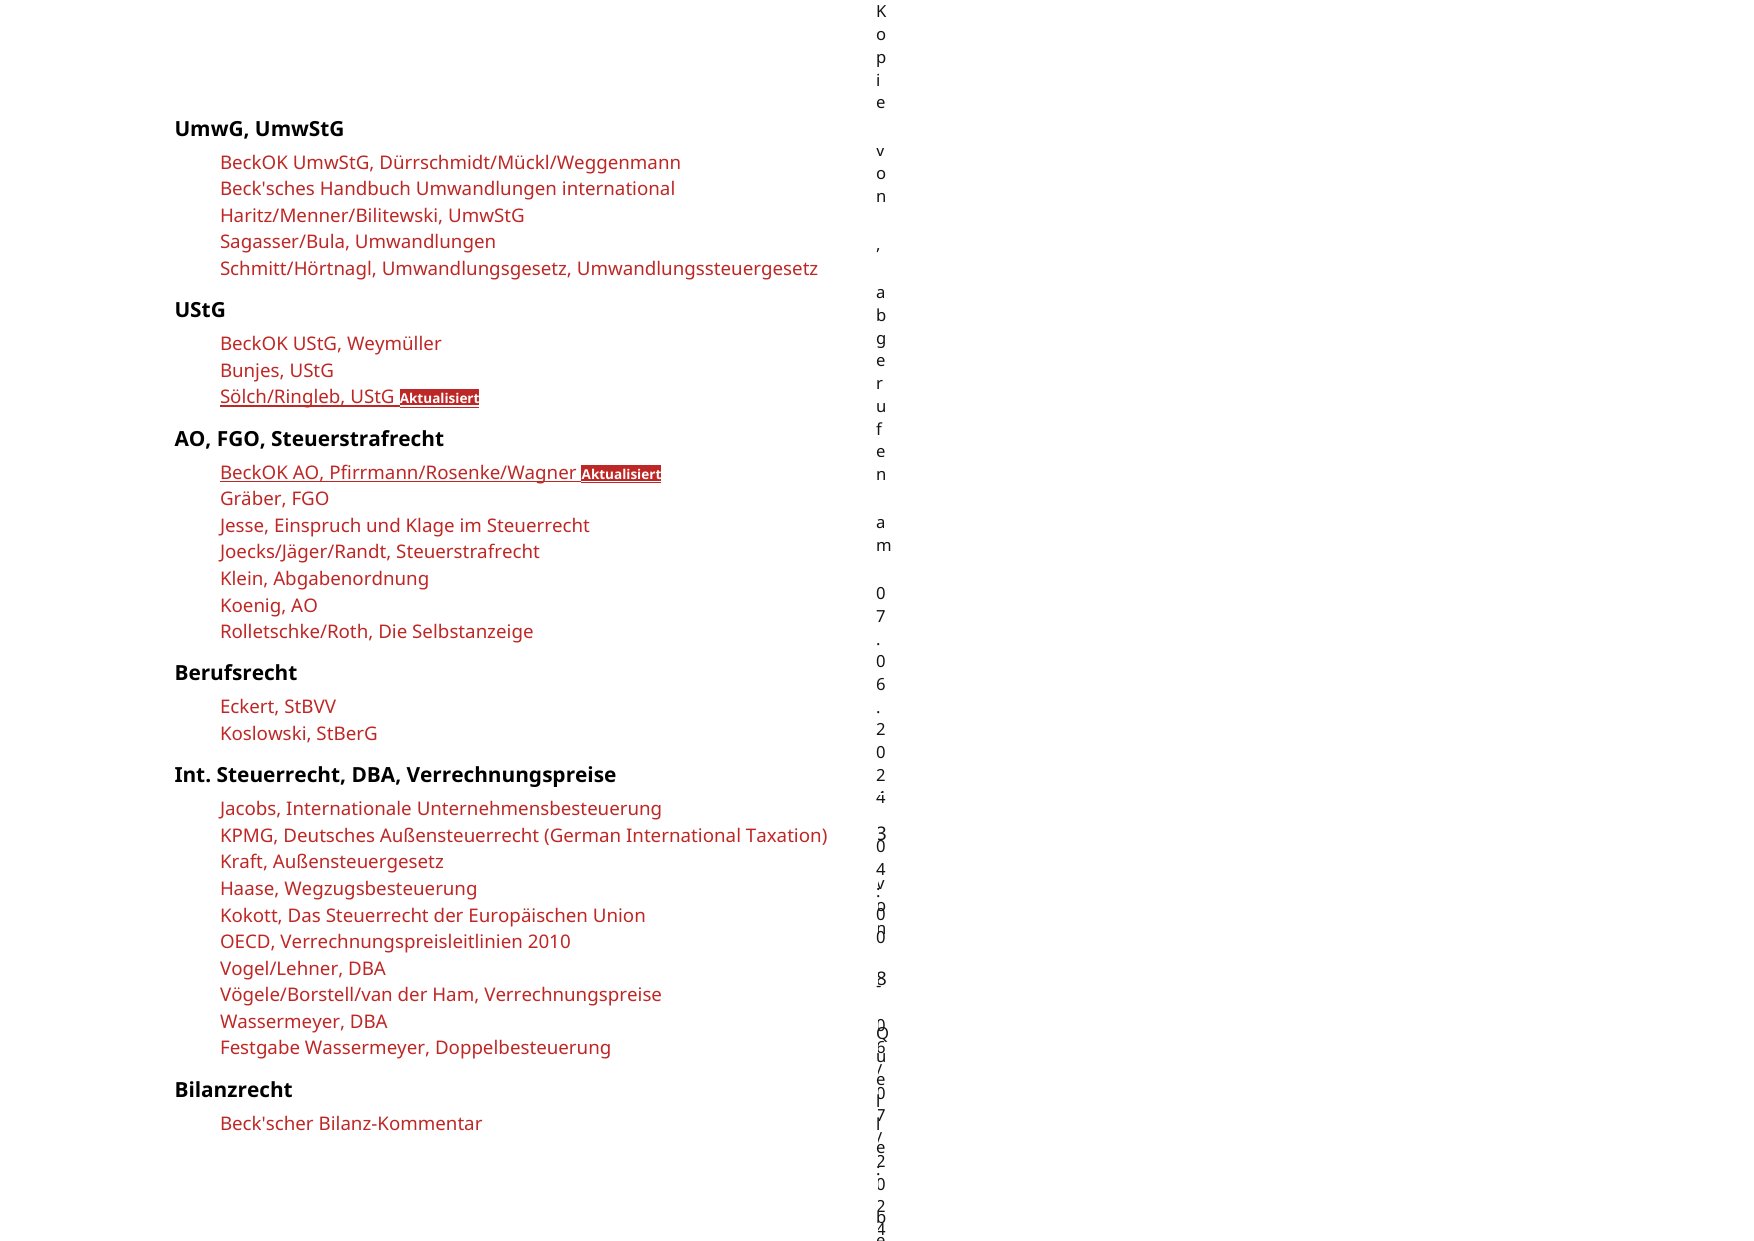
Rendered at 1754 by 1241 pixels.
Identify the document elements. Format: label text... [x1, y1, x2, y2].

text Bunjes, UStG [199, 356, 1566, 383]
text AO, FGO, Steuerstrafrecht [168, 409, 1564, 457]
text Festgabe Wassermeyer, Doppelbesteuerung [199, 1034, 1566, 1060]
text BeckOK UStG, Weymüller [220, 330, 1566, 356]
text Jacobs, Internationale Unternehmensbesteuerung [220, 795, 1566, 821]
text UmwG, UmwStG [168, 99, 1564, 147]
text Koenig, AO [199, 591, 1566, 617]
text Klein, Abgabenordnung [199, 564, 1566, 591]
text Sagasser/​Bula, Umwandlungen [199, 228, 1566, 254]
text Eckert, StBVV [220, 693, 1566, 719]
text Rolletschke/​Roth, Die Selbstanzeige [199, 617, 1566, 644]
text Gräber, FGO [199, 484, 1566, 511]
text Vögele/​Borstell/​van der Ham, Verrechnungspreise [199, 981, 1566, 1007]
text KPMG, Deutsches Außensteuerrecht (German International Taxation) [199, 821, 1566, 848]
text Beck'scher Bilanz-Kommentar [220, 1109, 1566, 1136]
text Schmitt/​Hörtnagl, Umwandlungsgesetz, Umwandlungssteuergesetz [199, 254, 1566, 281]
text BeckOK AO, Pfirrmann/​Rosenke/​Wagner Aktualisiert [220, 458, 1566, 484]
text Koslowski, StBerG [199, 719, 1566, 746]
text Haase, Wegzugsbesteuerung [199, 874, 1566, 901]
text Sölch/​Ringleb, UStG Aktualisiert [199, 383, 1566, 409]
text OECD, Verrechnungspreisleitlinien 2010 [199, 927, 1566, 954]
text Vogel/​Lehner, DBA [199, 954, 1566, 981]
text Joecks/​Jäger/​Randt, Steuerstrafrecht [199, 538, 1566, 564]
text Jesse, Einspruch und Klage im Steuerrecht [199, 511, 1566, 538]
text Kokott, Das Steuerrecht der Europäischen Union [199, 901, 1566, 927]
text Int. Steuerrecht, DBA, Verrechnungspreise [168, 746, 1564, 793]
text Beck'sches Handbuch Umwandlungen international [199, 174, 1566, 201]
text BeckOK UmwStG, Dürrschmidt/​Mückl/​Weggenmann [220, 148, 1566, 174]
text Bilanzrecht [168, 1060, 1564, 1107]
text Wassermeyer, DBA [199, 1007, 1566, 1034]
text Berufsrecht [168, 644, 1564, 691]
text Kraft, Außensteuergesetz [199, 848, 1566, 874]
text UStG [168, 281, 1564, 328]
text Haritz/​Menner/​Bilitewski, UmwStG [199, 201, 1566, 228]
